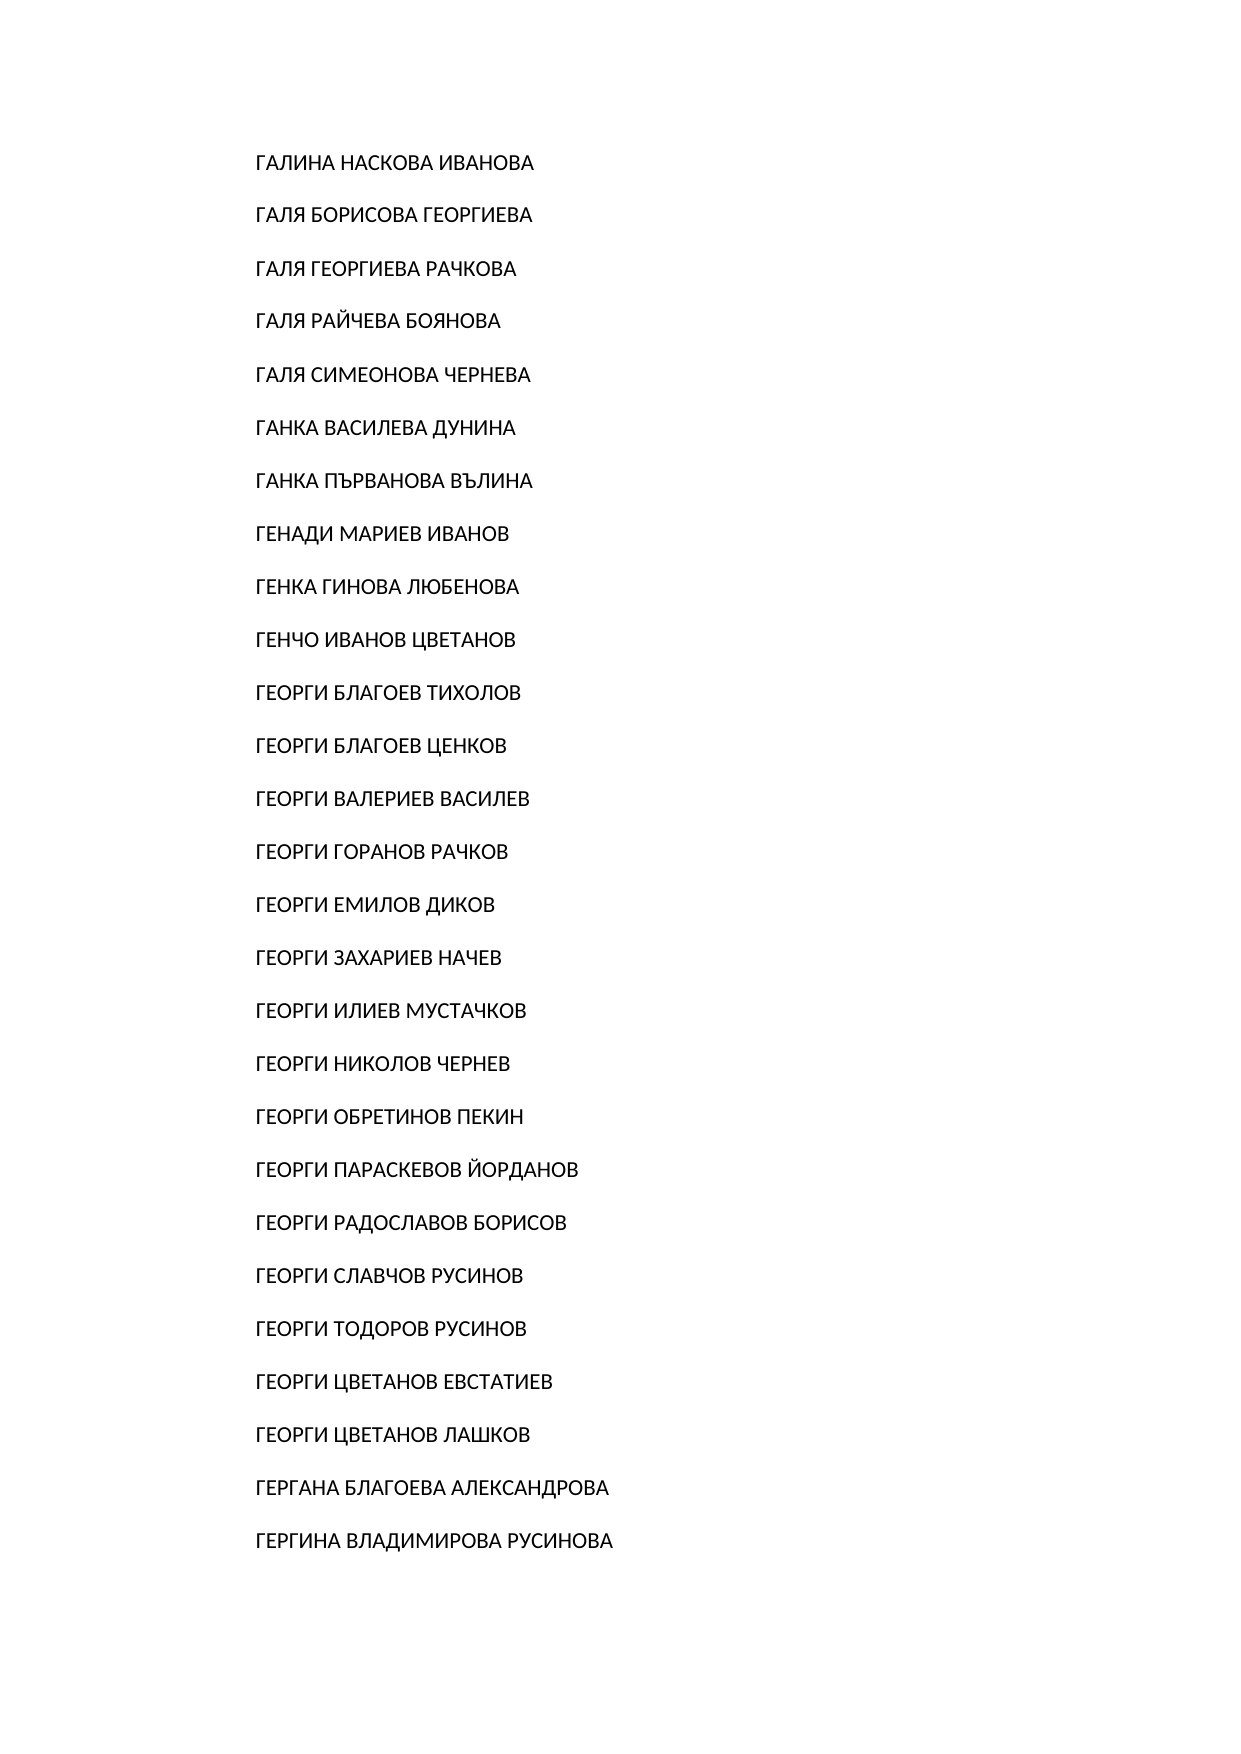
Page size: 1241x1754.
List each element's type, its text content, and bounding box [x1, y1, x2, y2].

text ГАЛИНА НАСКОВА ИВАНОВА [148, 148, 1093, 176]
text ГАЛЯ ГЕОРГИЕВА РАЧКОВА [148, 254, 1093, 282]
text ГАЛЯ РАЙЧЕВА БОЯНОВА [148, 307, 1093, 335]
text ГЕОРГИ СЛАВЧОВ РУСИНОВ [148, 1261, 1093, 1289]
text ГЕОРГИ РАДОСЛАВОВ БОРИСОВ [148, 1208, 1093, 1236]
text ГЕОРГИ ЕМИЛОВ ДИКОВ [148, 890, 1093, 918]
text ГАНКА ПЪРВАНОВА ВЪЛИНА [148, 466, 1093, 494]
text ГЕОРГИ ИЛИЕВ МУСТАЧКОВ [148, 996, 1093, 1024]
text ГЕНКА ГИНОВА ЛЮБЕНОВА [148, 572, 1093, 600]
text ГЕОРГИ ОБРЕТИНОВ ПЕКИН [148, 1102, 1093, 1130]
text ГЕНАДИ МАРИЕВ ИВАНОВ [148, 519, 1093, 547]
text ГЕРГАНА БЛАГОЕВА АЛЕКСАНДРОВА [148, 1473, 1093, 1501]
text ГЕОРГИ НИКОЛОВ ЧЕРНЕВ [148, 1049, 1093, 1077]
text ГЕОРГИ ВАЛЕРИЕВ ВАСИЛЕВ [148, 784, 1093, 812]
text ГЕОРГИ ЗАХАРИЕВ НАЧЕВ [148, 943, 1093, 971]
text ГЕРГИНА ВЛАДИМИРОВА РУСИНОВА [148, 1526, 1093, 1554]
text ГЕНЧО ИВАНОВ ЦВЕТАНОВ [148, 625, 1093, 653]
text ГАЛЯ СИМЕОНОВА ЧЕРНЕВА [148, 360, 1093, 388]
text ГЕОРГИ ПАРАСКЕВОВ ЙОРДАНОВ [148, 1155, 1093, 1183]
text ГЕОРГИ БЛАГОЕВ ЦЕНКОВ [148, 731, 1093, 759]
text ГАЛЯ БОРИСОВА ГЕОРГИЕВА [148, 201, 1093, 229]
text ГЕОРГИ ТОДОРОВ РУСИНОВ [148, 1314, 1093, 1342]
text ГЕОРГИ ЦВЕТАНОВ ЕВСТАТИЕВ [148, 1367, 1093, 1395]
text ГАНКА ВАСИЛЕВА ДУНИНА [148, 413, 1093, 441]
text ГЕОРГИ ЦВЕТАНОВ ЛАШКОВ [148, 1420, 1093, 1448]
text ГЕОРГИ БЛАГОЕВ ТИХОЛОВ [148, 678, 1093, 706]
text ГЕОРГИ ГОРАНОВ РАЧКОВ [148, 837, 1093, 865]
